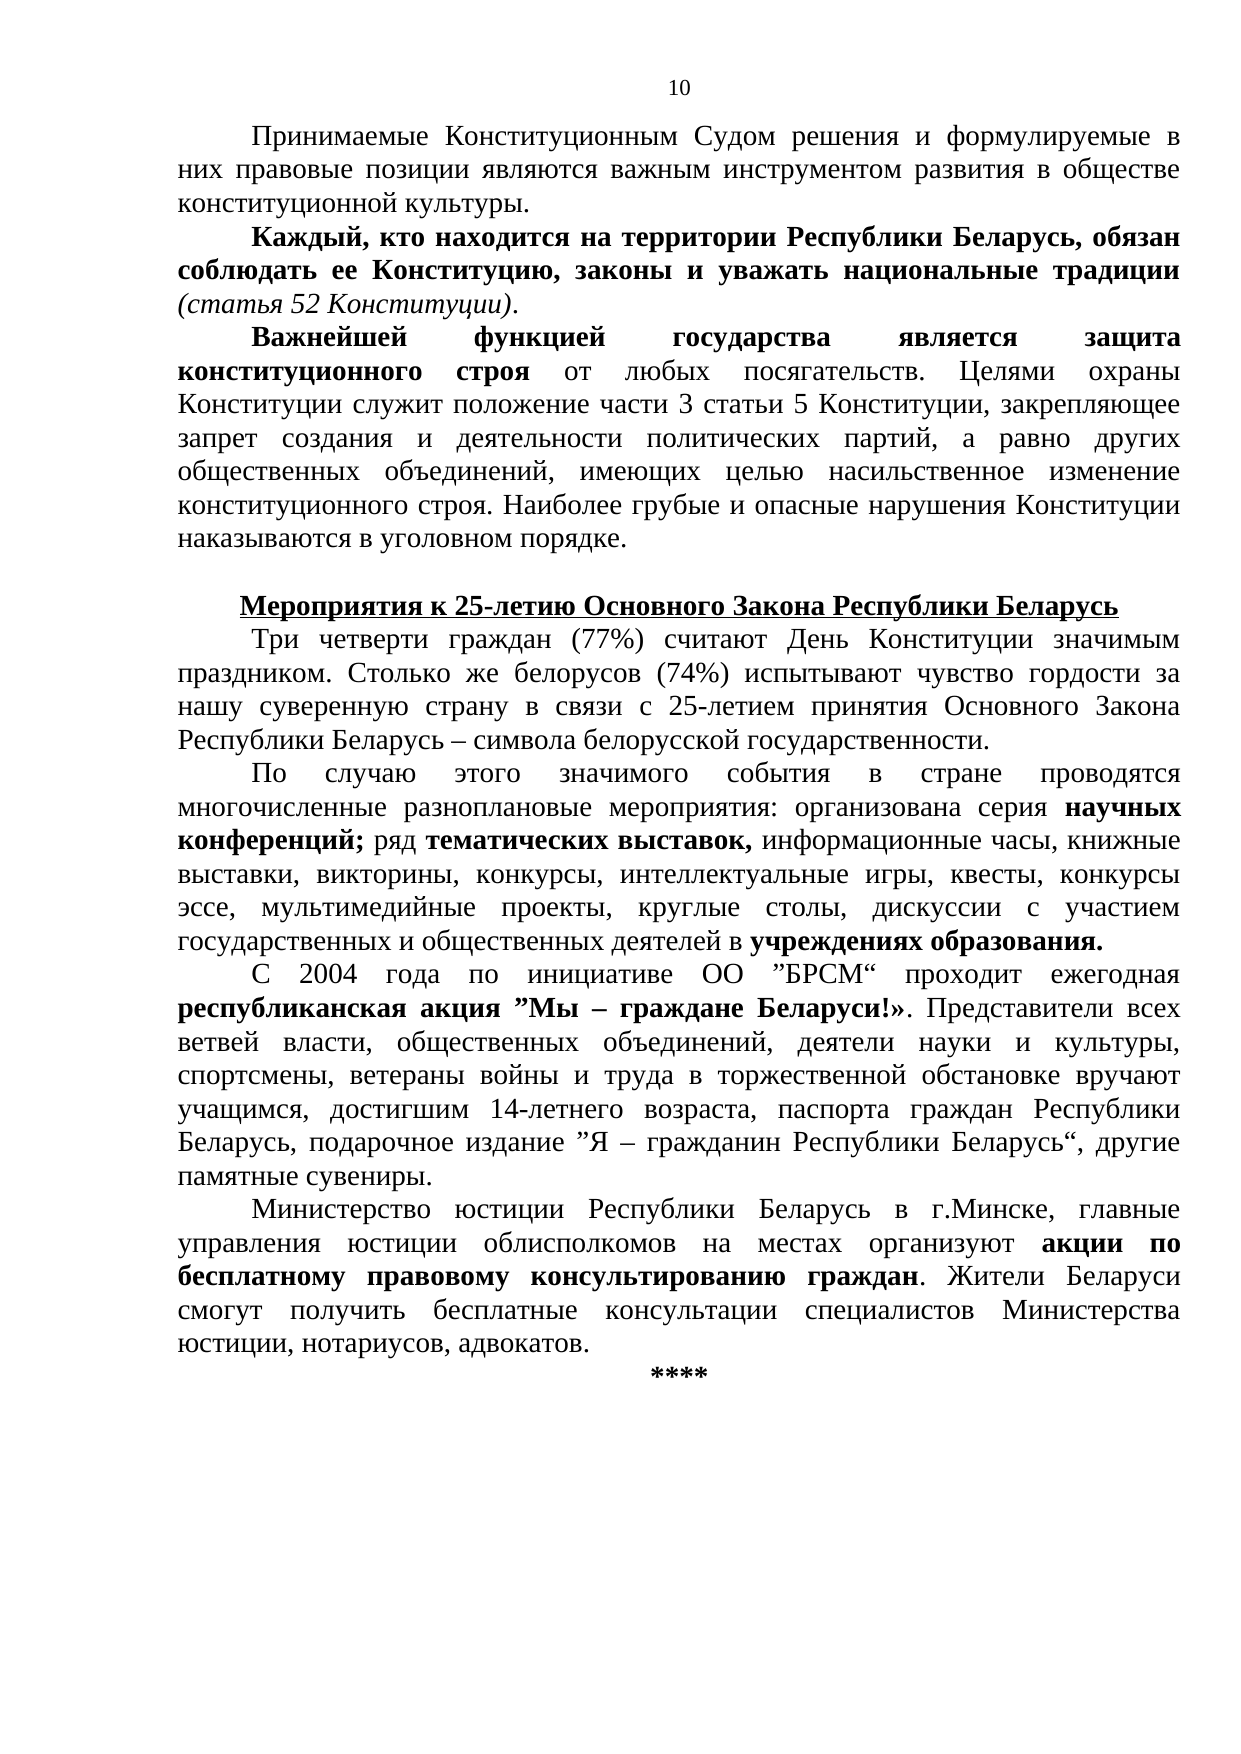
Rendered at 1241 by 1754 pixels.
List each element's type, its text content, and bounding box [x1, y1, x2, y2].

text С 2004 года по инициативе ОО ”БРСМ“ проходит ежегодная республиканская акция ”Мы – граждане Беларуси!». Представители всех ветвей власти, общественных объединений, деятели науки и культуры, спортсмены, ветераны войны и труда в торжественной обстановке вручают учащимся, достигшим 14-летнего возраста, паспорта граждан Республики Беларусь, подарочное издание ”Я – гражданин Республики Беларусь“, другие памятные сувениры. [177, 957, 1181, 1191]
text Важнейшей функцией государства является защита конституционного строя от любых посягательств. Целями охраны Конституции служит положение части 3 статьи 5 Конституции, закрепляющее запрет создания и деятельности политических партий, а равно других общественных объединений, имеющих целью насильственное изменение конституционного строя. Наиболее грубые и опасные нарушения Конституции наказываются в уголовном порядке. [177, 319, 1181, 554]
text Министерство юстиции Республики Беларусь в г.Минске, главные управления юстиции облисполкомов на местах организуют акции по бесплатному правовому консультированию граждан. Жители Беларуси смогут получить бесплатные консультации специалистов Министерства юстиции, нотариусов, адвокатов. [177, 1191, 1181, 1359]
text По случаю этого значимого события в стране проводятся многочисленные разноплановые мероприятия: организована серия научных конференций; ряд тематических выставок, информационные часы, книжные выставки, викторины, конкурсы, интеллектуальные игры, квесты, конкурсы эссе, мультимедийные проекты, круглые столы, дискуссии с участием государственных и общественных деятелей в учреждениях образования. [177, 755, 1181, 957]
text Мероприятия к 25-летию Основного Закона Республики Беларусь [177, 588, 1181, 621]
text Три четверти граждан (77%) считают День Конституции значимым праздником. Столько же белорусов (74%) испытывают чувство гордости за нашу суверенную страну в связи с 25-летием принятия Основного Закона Республики Беларусь – символа белорусской государственности. [177, 621, 1181, 755]
text Каждый, кто находится на территории Республики Беларусь, обязан соблюдать ее Конституцию, законы и уважать национальные традиции (статья 52 Конституции). [177, 219, 1181, 319]
text Принимаемые Конституционным Судом решения и формулируемые в них правовые позиции являются важным инструментом развития в обществе конституционной культуры. [177, 118, 1181, 219]
text **** [177, 1359, 1181, 1393]
